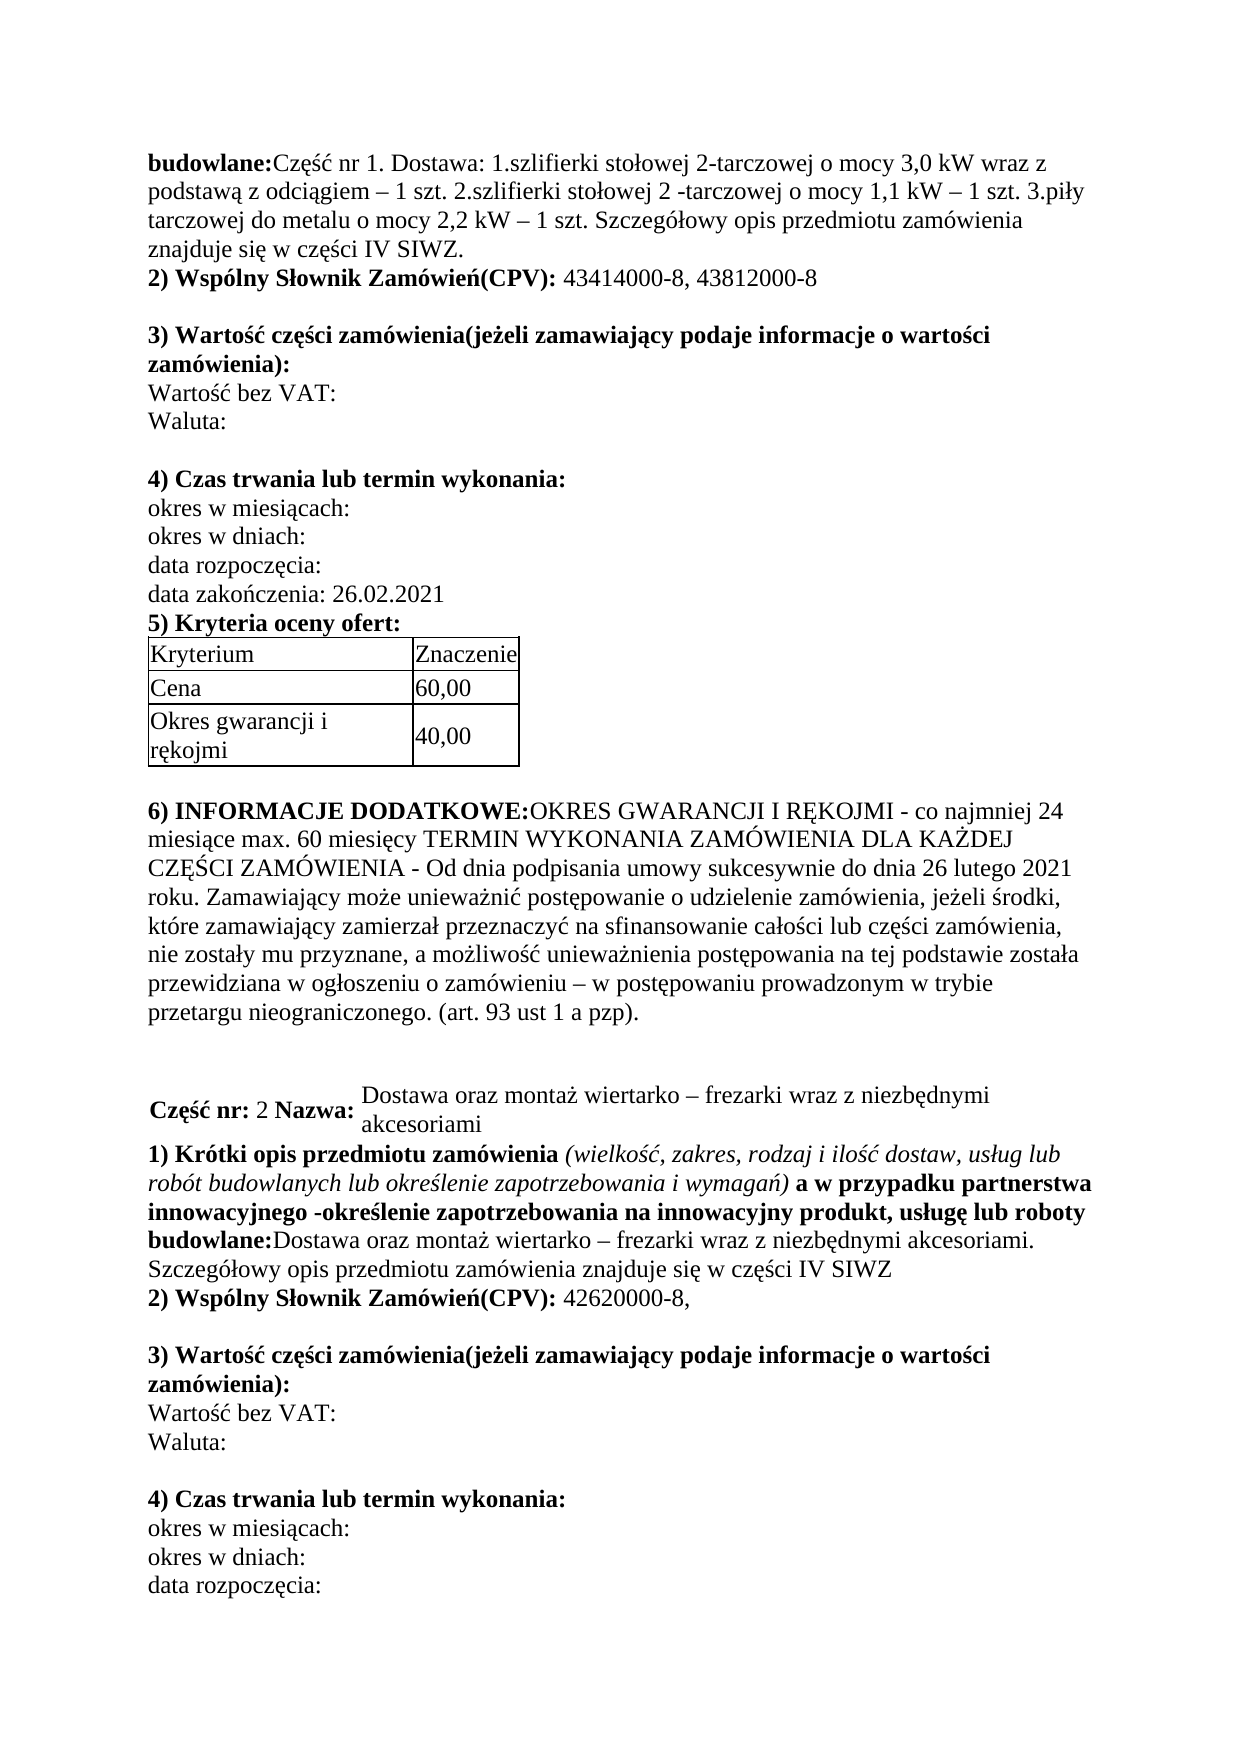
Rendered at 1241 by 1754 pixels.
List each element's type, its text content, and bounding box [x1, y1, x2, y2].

table_header Dostawa oraz montaż wiertarko – frezarki wraz z niezbędnymi akcesoriami [360, 1079, 1093, 1139]
table_cell 60,00 [414, 671, 518, 703]
table_header Kryterium [149, 638, 412, 670]
table_header Znaczenie [414, 638, 518, 670]
table_cell 40,00 [414, 705, 518, 765]
table_header 2 [254, 1079, 273, 1139]
table_cell Okres gwarancji i rękojmi [149, 705, 412, 765]
table_header Nazwa: [273, 1079, 360, 1139]
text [148, 1139, 1093, 1599]
table_header Część nr: [148, 1079, 254, 1139]
table_cell Cena [149, 671, 412, 703]
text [148, 148, 1093, 636]
text 6) INFORMACJE DODATKOWE:OKRES GWARANCJI I RĘKOJMI - co najmniej 24 miesiące max. 60 miesięcy TERMIN WYKONANIA ZAMÓWIENIA DLA KAŻDEJ CZĘŚCI ZAMÓWIENIA - Od dnia podpisania umowy sukcesywnie do dnia 26 lutego 2021 roku. Zamawiający może unieważnić postępowanie o udzielenie zamówienia, jeżeli środki, które zamawiający zamierzał przeznaczyć na sfinansowanie całości lub części zamówienia, nie zostały mu przyznane, a możliwość unieważnienia postępowania na tej podstawie została przewidziana w ogłoszeniu o zamówieniu – w postępowaniu prowadzonym w trybie przetargu nieograniczonego. (art. 93 ust 1 a pzp). [148, 767, 1093, 1054]
